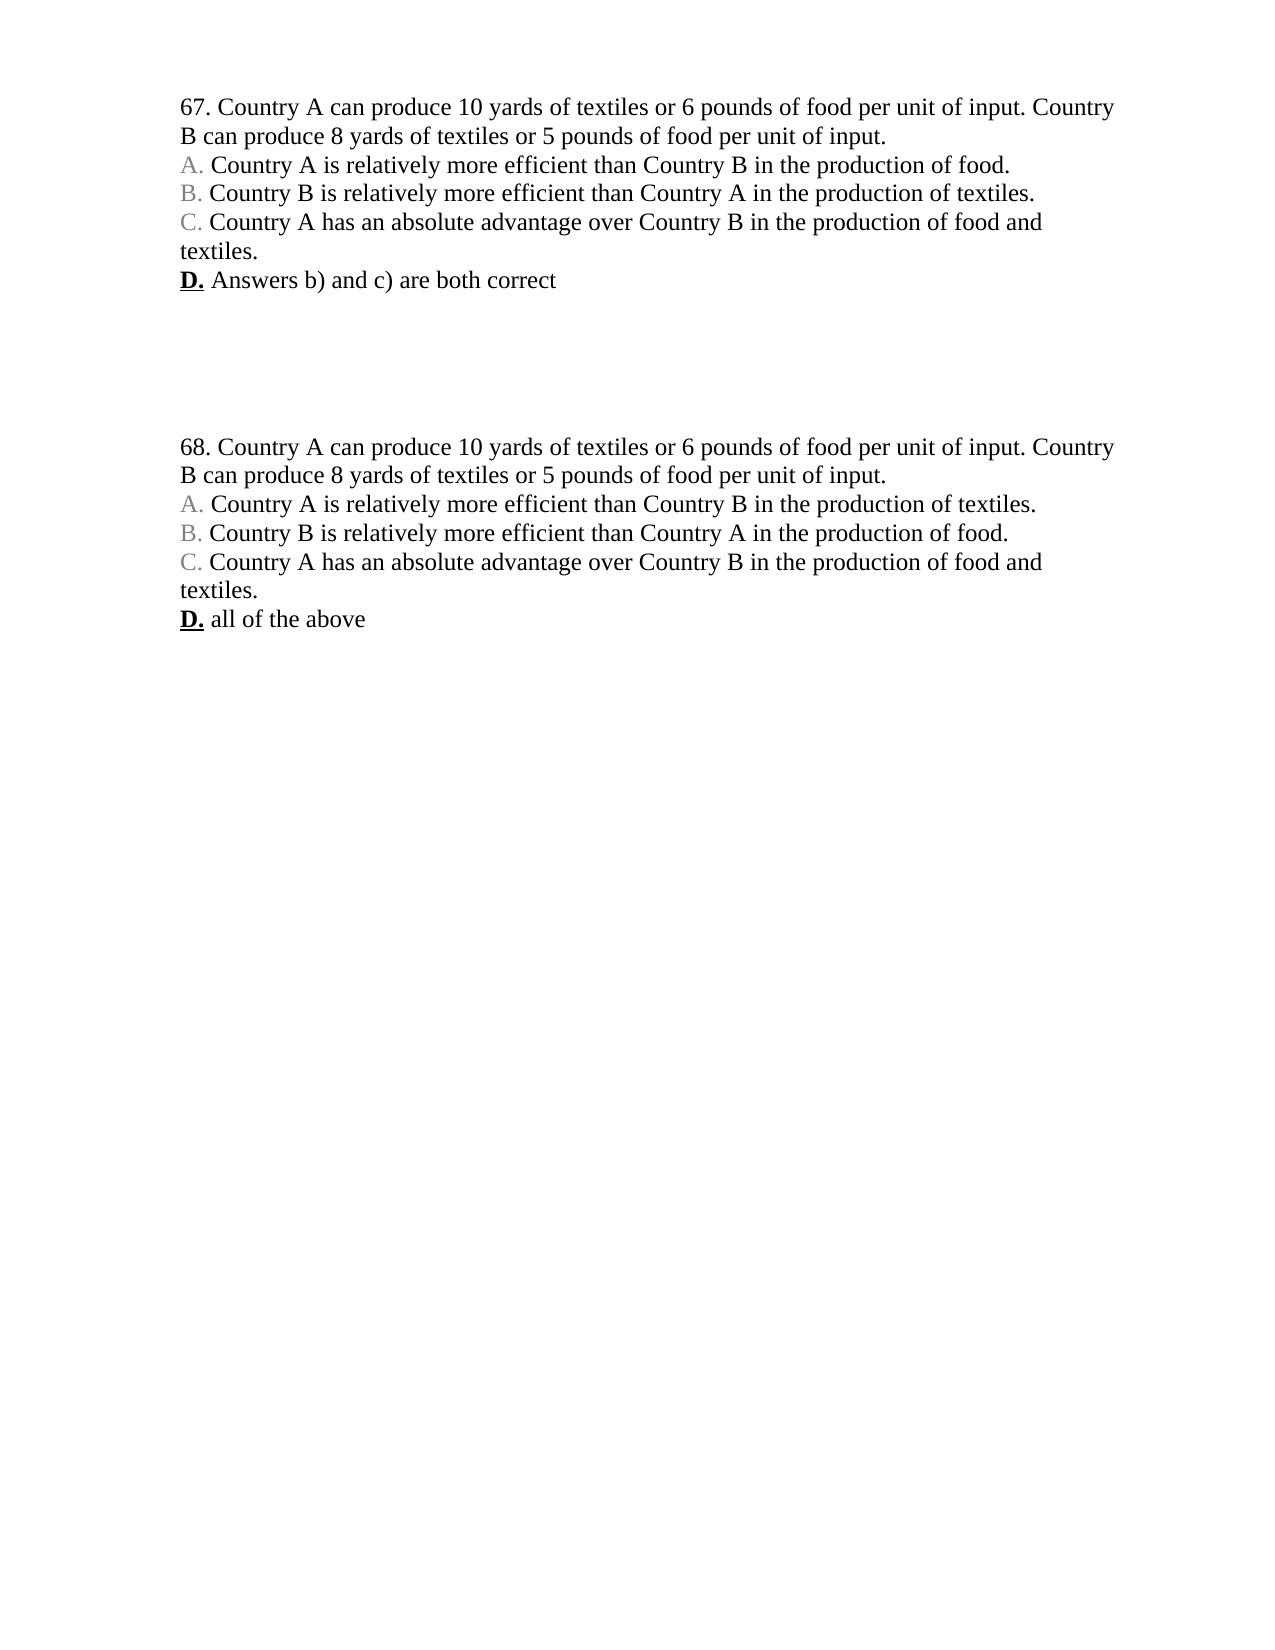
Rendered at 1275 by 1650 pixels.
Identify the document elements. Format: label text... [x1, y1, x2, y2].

text 68. Country A can produce 10 yards of textiles or 6 pounds of food per unit of input. Country B can produce 8 yards of textiles or 5 pounds of food per unit of input. A. Country A is relatively more efficient than Country B in the production of textiles. B. Country B is relatively more efficient than Country A in the production of food. C. Country A has an absolute advantage over Country B in the production of food and textiles. D. all of the above [180, 432, 1125, 633]
text 67. Country A can produce 10 yards of textiles or 6 pounds of food per unit of input. Country B can produce 8 yards of textiles or 5 pounds of food per unit of input. A. Country A is relatively more efficient than Country B in the production of food. B. Country B is relatively more efficient than Country A in the production of textiles. C. Country A has an absolute advantage over Country B in the production of food and textiles. D. Answers b) and c) are both correct [180, 92, 1125, 293]
